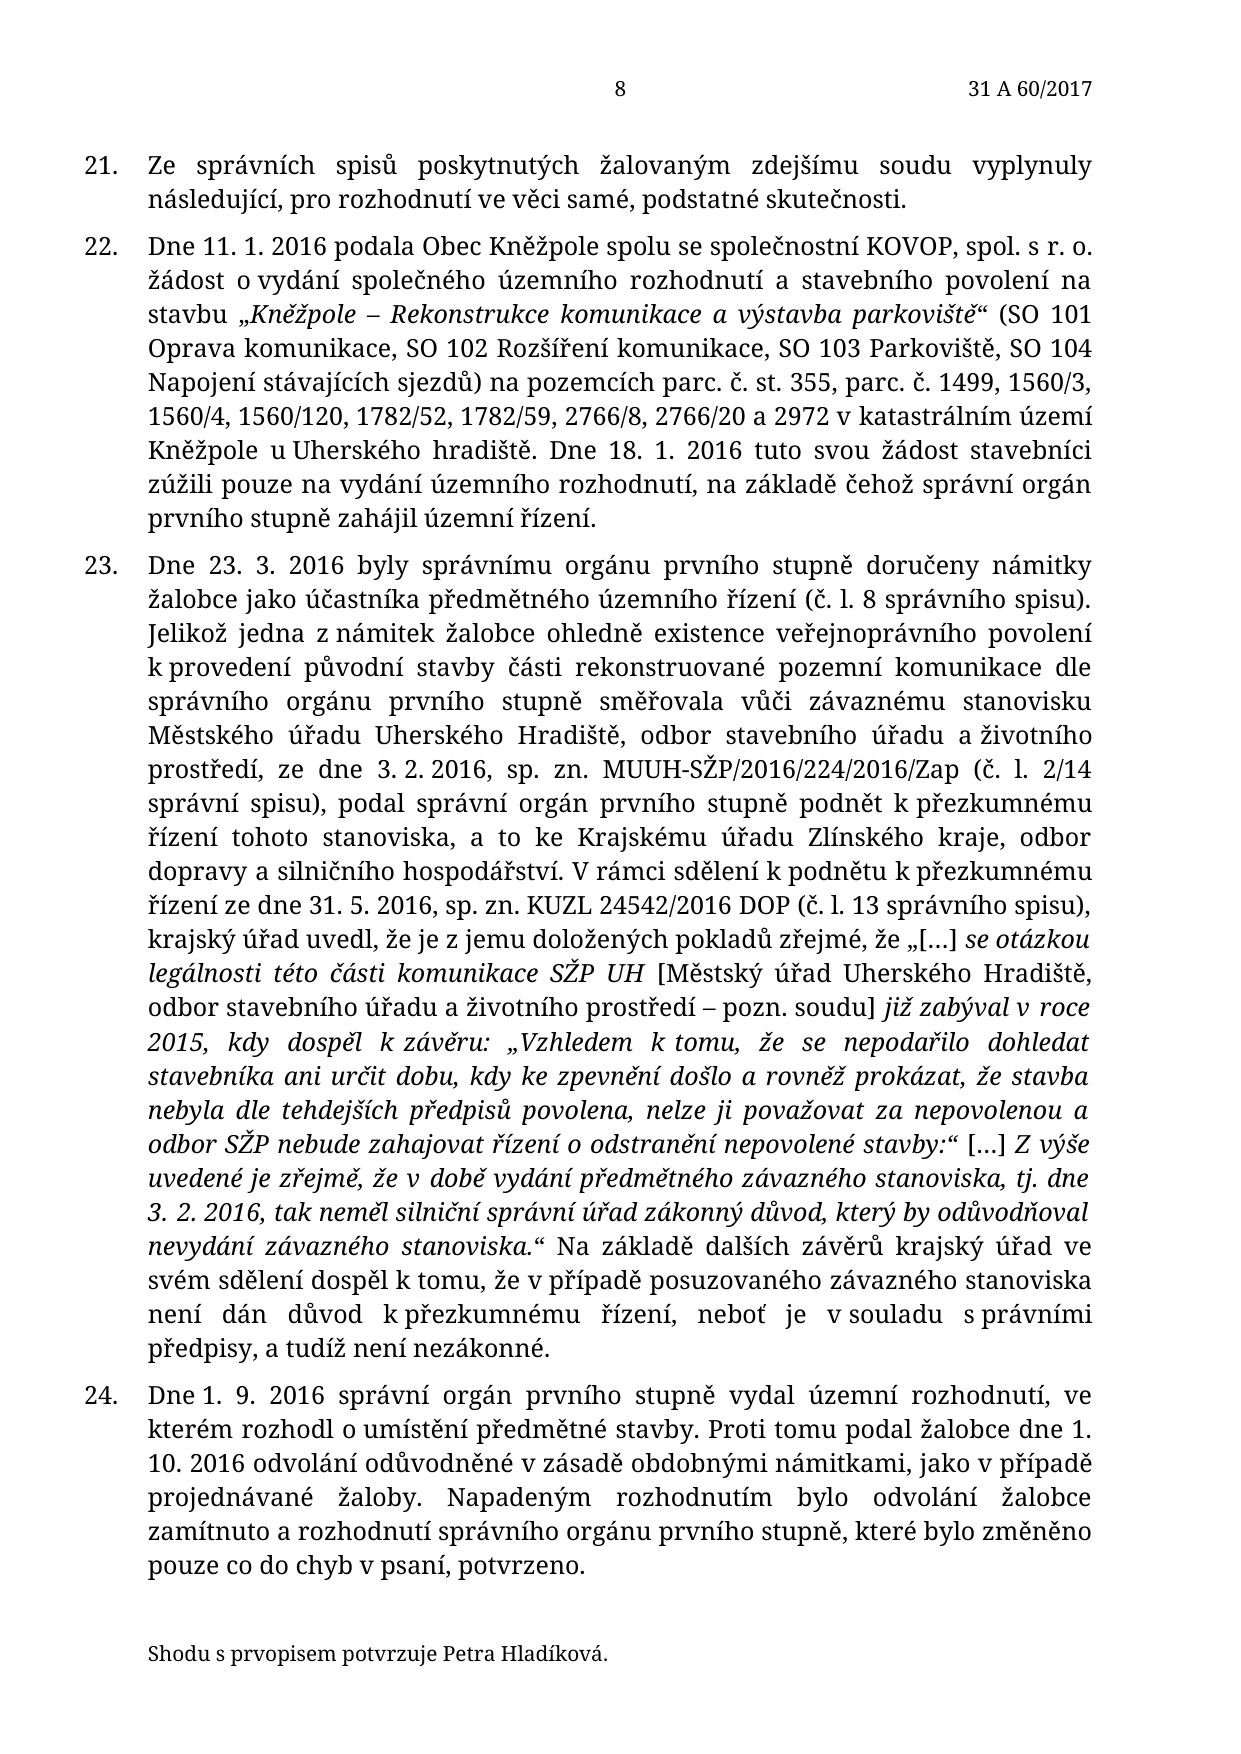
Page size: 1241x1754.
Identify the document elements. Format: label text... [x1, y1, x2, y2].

text Dne 23. 3. 2016 byly správnímu orgánu prvního stupně doručeny námitky žalobce jako účastníka předmětného územního řízení (č. l. 8 správního spisu). Jelikož jedna z námitek žalobce ohledně existence veřejnoprávního povolení k provedení původní stavby části rekonstruované pozemní komunikace dle správního orgánu prvního stupně směřovala vůči závaznému stanovisku Městského úřadu Uherského Hradiště, odbor stavebního úřadu a životního prostředí, ze dne 3. 2. 2016, sp. zn. MUUH-SŽP/2016/224/2016/Zap (č. l. 2/14 správní spisu), podal správní orgán prvního stupně podnět k přezkumnému řízení tohoto stanoviska, a to ke Krajskému úřadu Zlínského kraje, odbor dopravy a silničního hospodářství. V rámci sdělení k podnětu k přezkumnému řízení ze dne 31. 5. 2016, sp. zn. KUZL 24542/2016 DOP (č. l. 13 správního spisu), krajský úřad uvedl, že je z jemu doložených pokladů zřejmé, že „[…] se otázkou legálnosti této části komunikace SŽP UH [Městský úřad Uherského Hradiště, odbor stavebního úřadu a životního prostředí – pozn. soudu] již zabýval v roce 2015, kdy dospěl k závěru: „Vzhledem k tomu, že se nepodařilo dohledat stavebníka ani určit dobu, kdy ke zpevnění došlo a rovněž prokázat, že stavba nebyla dle tehdejších předpisů povolena, nelze ji považovat za nepovolenou a odbor SŽP nebude zahajovat řízení o odstranění nepovolené stavby:“ […] Z výše uvedené je zřejmě, že v době vydání předmětného závazného stanoviska, tj. dne 3. 2. 2016, tak neměl silniční správní úřad zákonný důvod, který by odůvodňoval nevydání závazného stanoviska.“ Na základě dalších závěrů krajský úřad ve svém sdělení dospěl k tomu, že v případě posuzovaného závazného stanoviska není dán důvod k přezkumnému řízení, neboť je v souladu s právními předpisy, a tudíž není nezákonné. [118, 547, 1093, 1365]
text Ze správních spisů poskytnutých žalovaným zdejšímu soudu vyplynuly následující, pro rozhodnutí ve věci samé, podstatné skutečnosti. [118, 148, 1093, 216]
text Dne 1. 9. 2016 správní orgán prvního stupně vydal územní rozhodnutí, ve kterém rozhodl o umístění předmětné stavby. Proti tomu podal žalobce dne 1. 10. 2016 odvolání odůvodněné v zásadě obdobnými námitkami, jako v případě projednávané žaloby. Napadeným rozhodnutím bylo odvolání žalobce zamítnuto a rozhodnutí správního orgánu prvního stupně, které bylo změněno pouze co do chyb v psaní, potvrzeno. [118, 1377, 1093, 1582]
text Dne 11. 1. 2016 podala Obec Kněžpole spolu se společnostní KOVOP, spol. s r. o. žádost o vydání společného územního rozhodnutí a stavebního povolení na stavbu „Kněžpole – Rekonstrukce komunikace a výstavba parkoviště“ (SO 101 Oprava komunikace, SO 102 Rozšíření komunikace, SO 103 Parkoviště, SO 104 Napojení stávajících sjezdů) na pozemcích parc. č. st. 355, parc. č. 1499, 1560/3, 1560/4, 1560/120, 1782/52, 1782/59, 2766/8, 2766/20 a 2972 v katastrálním území Kněžpole u Uherského hradiště. Dne 18. 1. 2016 tuto svou žádost stavebníci zúžili pouze na vydání územního rozhodnutí, na základě čehož správní orgán prvního stupně zahájil územní řízení. [118, 228, 1093, 535]
